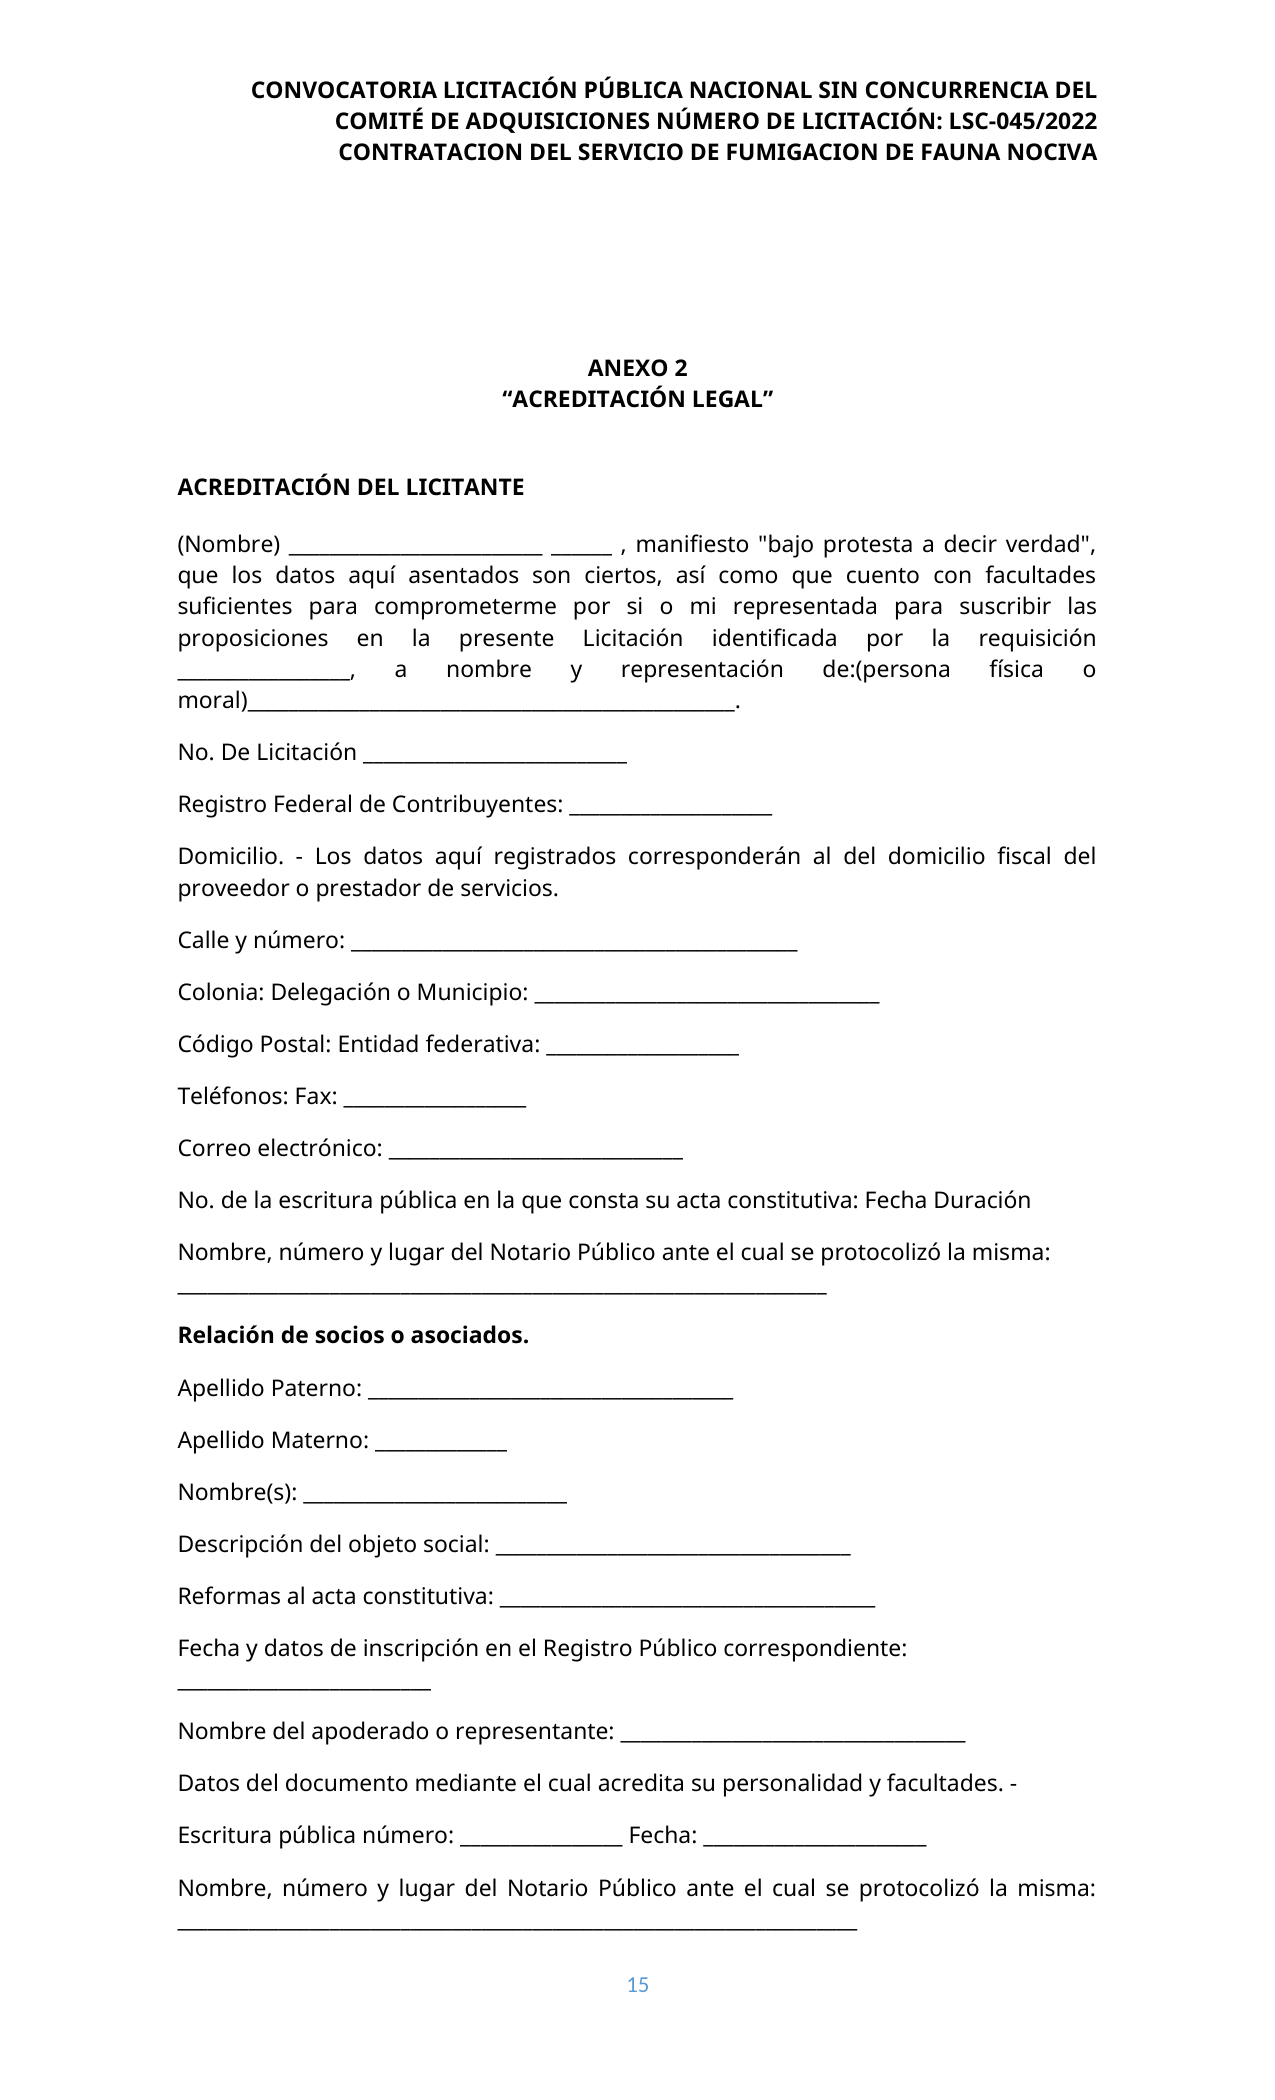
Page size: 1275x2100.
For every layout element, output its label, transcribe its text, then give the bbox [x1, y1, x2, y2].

text Nombre del apoderado o representante: __________________________________ [177, 1715, 1098, 1747]
text No. De Licitación __________________________ [177, 736, 1098, 767]
text ACREDITACIÓN DEL LICITANTE [177, 471, 1098, 502]
text (Nombre) _________________________ ______ , manifiesto "bajo protesta a decir verdad", que los datos aquí asentados son ciertos, así como que cuento con facultades suficientes para comprometerme por si o mi representada para suscribir las proposiciones en la presente Licitación identificada por la requisición _________________, a nombre y representación de:(persona física o moral)________________________________________________. [177, 528, 1098, 715]
text Apellido Paterno: ____________________________________ [177, 1372, 1098, 1403]
text Teléfonos: Fax: __________________ [177, 1080, 1098, 1111]
text Nombre, número y lugar del Notario Público ante el cual se protocolizó la misma: ___________________________________________________________________ [177, 1872, 1098, 1934]
text Registro Federal de Contribuyentes: ____________________ [177, 788, 1098, 819]
text ANEXO 2 [177, 352, 1098, 383]
text Calle y número: ____________________________________________ [177, 924, 1098, 955]
text No. de la escritura pública en la que consta su acta constitutiva: Fecha Duración [177, 1184, 1098, 1215]
text Código Postal: Entidad federativa: ___________________ [177, 1028, 1098, 1059]
text Escritura pública número: ________________ Fecha: ______________________ [177, 1819, 1098, 1851]
text Domicilio. - Los datos aquí registrados corresponderán al del domicilio fiscal del proveedor o prestador de servicios. [177, 840, 1098, 903]
text Datos del documento mediante el cual acredita su personalidad y facultades. - [177, 1767, 1098, 1799]
text Fecha y datos de inscripción en el Registro Público correspondiente: _________________________ [177, 1632, 1098, 1694]
text Apellido Materno: _____________ [177, 1424, 1098, 1455]
text Relación de socios o asociados. [177, 1319, 1098, 1351]
text Reformas al acta constitutiva: _____________________________________ [177, 1580, 1098, 1611]
text Colonia: Delegación o Municipio: __________________________________ [177, 976, 1098, 1007]
text Nombre(s): __________________________ [177, 1476, 1098, 1507]
text “ACREDITACIÓN LEGAL” [177, 383, 1098, 414]
text Descripción del objeto social: ___________________________________ [177, 1528, 1098, 1559]
text Correo electrónico: _____________________________ [177, 1132, 1098, 1163]
text Nombre, número y lugar del Notario Público ante el cual se protocolizó la misma: ________________________________________________________________ [177, 1236, 1098, 1299]
